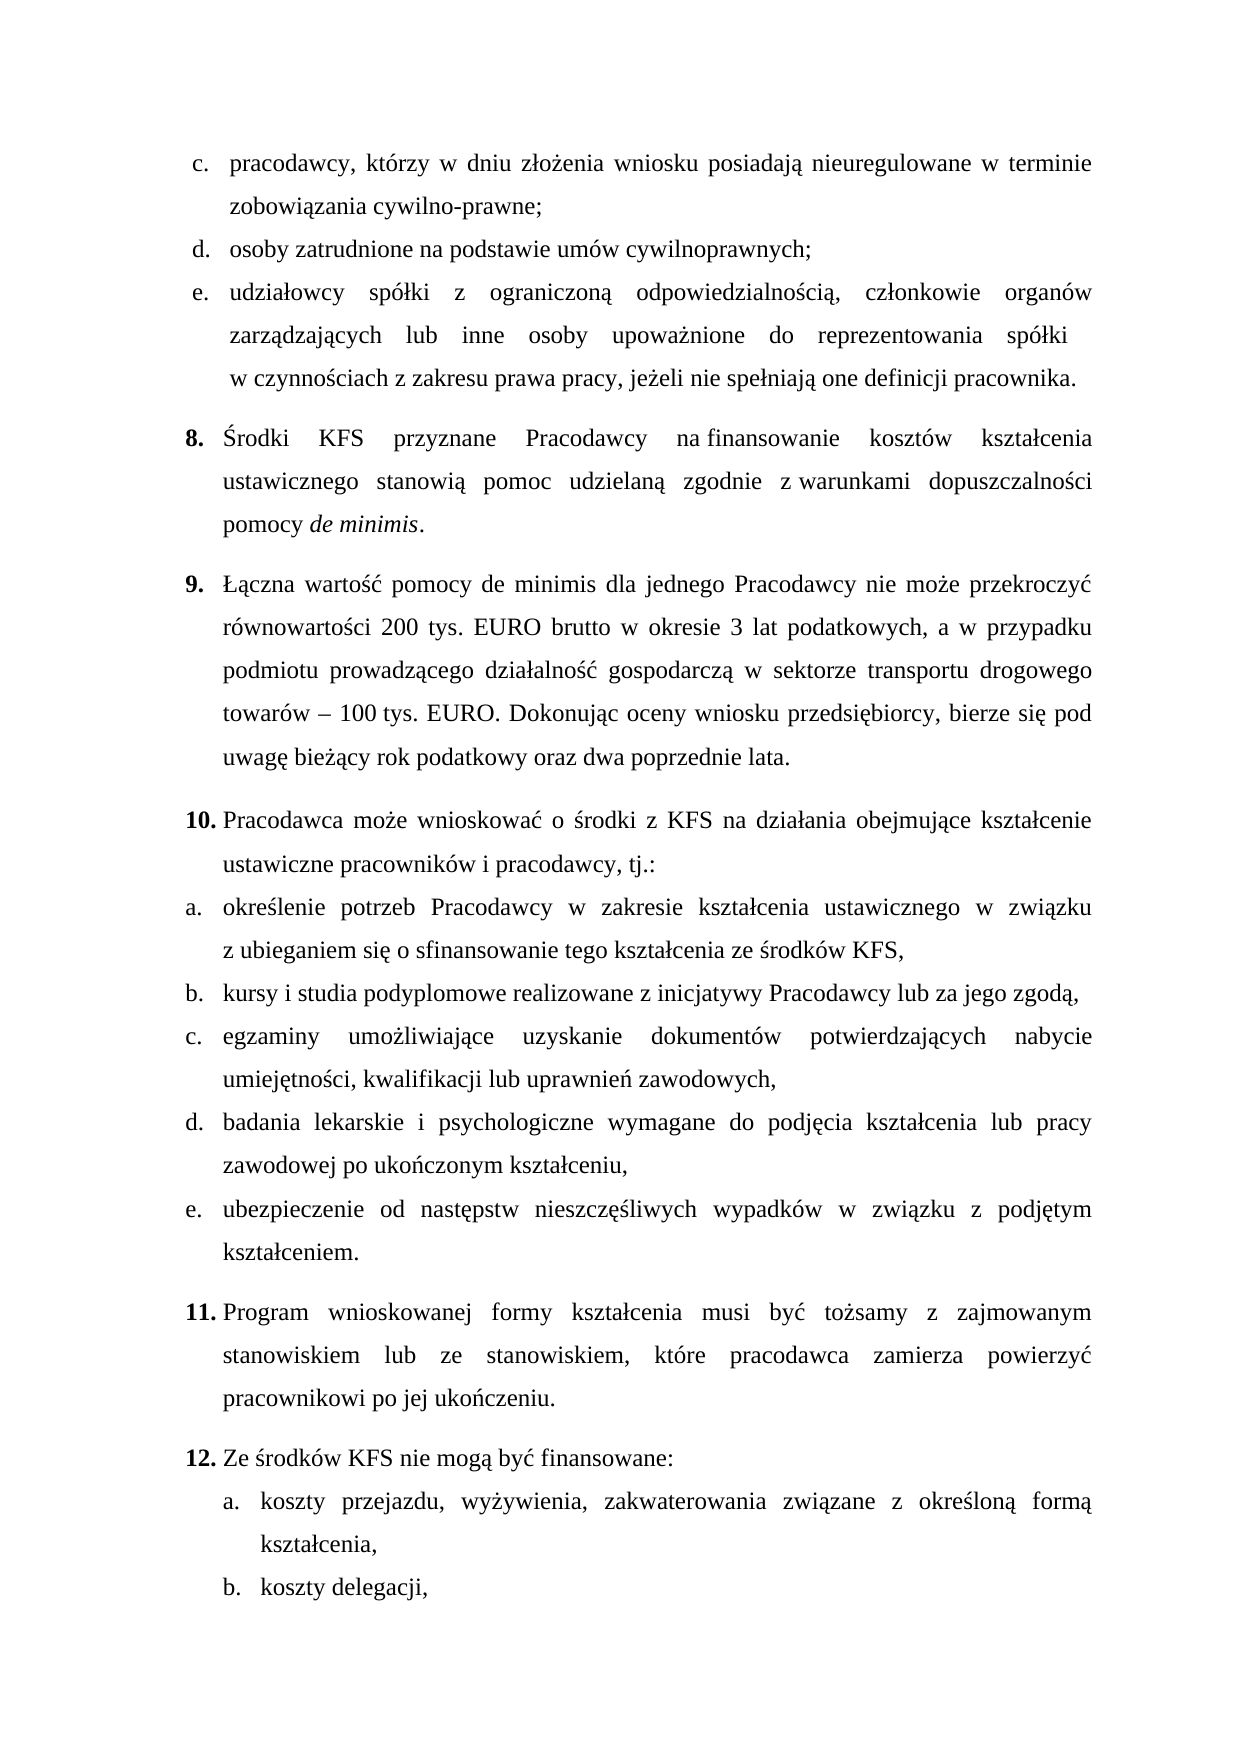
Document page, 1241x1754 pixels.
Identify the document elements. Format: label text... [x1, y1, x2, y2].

list Program wnioskowanej formy kształcenia musi być tożsamy z zajmowanym stanowiskiem lub ze stanowiskiem, które pracodawca zamierza powierzyć pracownikowi po jej ukończeniu. [185, 1297, 1093, 1412]
list Pracodawca może wnioskować o środki z KFS na działania obejmujące kształcenie ustawiczne pracowników i pracodawcy, tj.: [185, 806, 1093, 877]
list egzaminy umożliwiające uzyskanie dokumentów potwierdzających nabycie umiejętności, kwalifikacji lub uprawnień zawodowych, [185, 1021, 1093, 1093]
list koszty delegacji, [223, 1572, 1093, 1601]
list Łączna wartość pomocy de minimis dla jednego Pracodawcy nie może przekroczyć równowartości 200 tys. EURO brutto w okresie 3 lat podatkowych, a w przypadku podmiotu prowadzącego działalność gospodarczą w sektorze transportu drogowego towarów – 100 tys. EURO. Dokonując oceny wniosku przedsiębiorcy, bierze się pod uwagę bieżący rok podatkowy oraz dwa poprzednie lata. [185, 569, 1093, 770]
list kursy i studia podyplomowe realizowane z inicjatywy Pracodawcy lub za jego zgodą, [185, 978, 1093, 1007]
list pracodawcy, którzy w dniu złożenia wniosku posiadają nieuregulowane w terminie zobowiązania cywilno-prawne; [192, 148, 1093, 219]
list koszty przejazdu, wyżywienia, zakwaterowania związane z określoną formą kształcenia, [223, 1486, 1093, 1558]
list badania lekarskie i psychologiczne wymagane do podjęcia kształcenia lub pracy zawodowej po ukończonym kształceniu, [185, 1107, 1093, 1179]
list określenie potrzeb Pracodawcy w zakresie kształcenia ustawicznego w związku z ubieganiem się o sfinansowanie tego kształcenia ze środków KFS, [185, 892, 1093, 964]
list Ze środków KFS nie mogą być finansowane: [185, 1443, 1093, 1471]
list udziałowcy spółki z ograniczoną odpowiedzialnością, członkowie organów zarządzających lub inne osoby upoważnione do reprezentowania spółki w czynnościach z zakresu prawa pracy, jeżeli nie spełniają one definicji pracownika. [192, 277, 1093, 392]
list ubezpieczenie od następstw nieszczęśliwych wypadków w związku z podjętym kształceniem. [185, 1194, 1093, 1266]
list Środki KFS przyznane Pracodawcy na finansowanie kosztów kształcenia ustawicznego stanowią pomoc udzielaną zgodnie z warunkami dopuszczalności pomocy de minimis. [185, 423, 1093, 538]
list osoby zatrudnione na podstawie umów cywilnoprawnych; [192, 234, 1093, 263]
